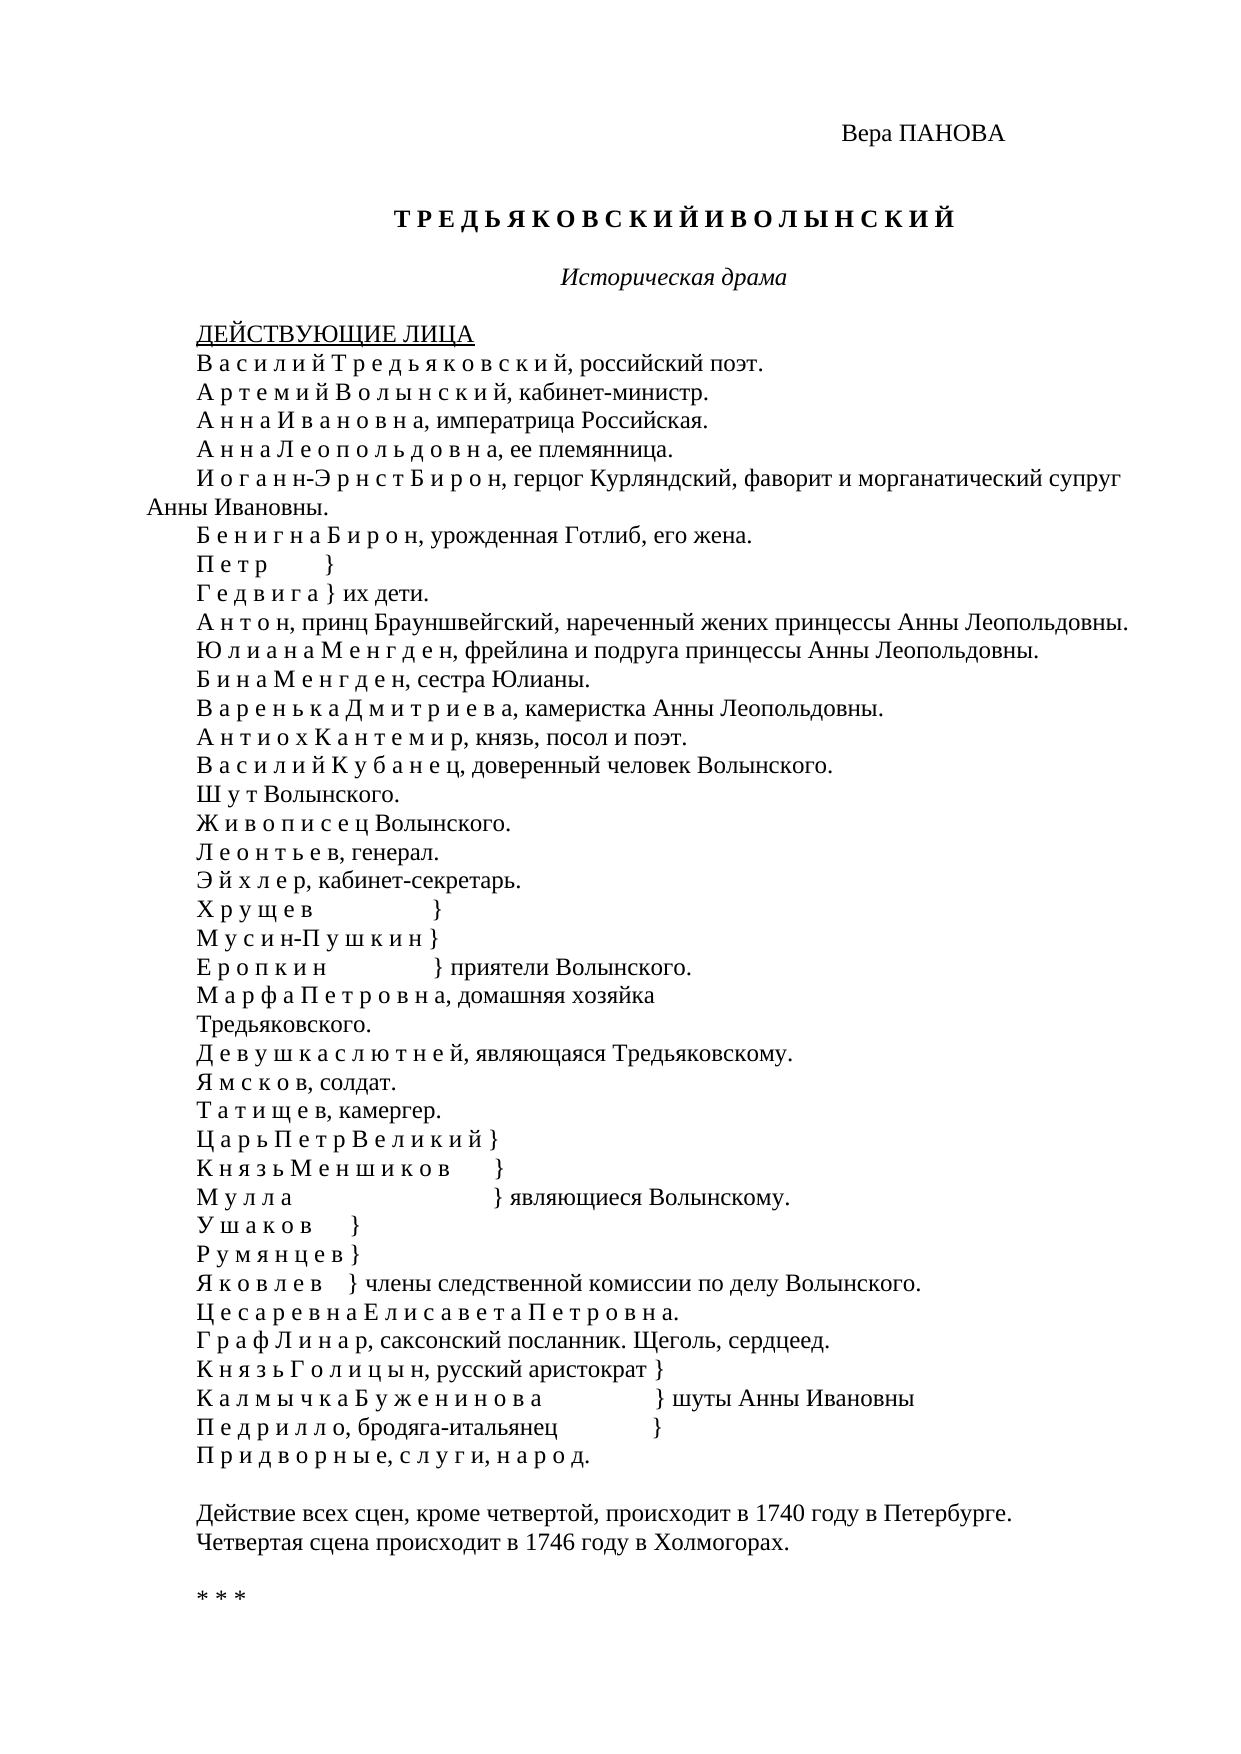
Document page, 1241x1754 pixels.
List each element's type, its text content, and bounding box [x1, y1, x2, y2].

text Г р а ф Л и н а р, саксонский посланник. Щеголь, сердцеед. [146, 1326, 1152, 1354]
text ДЕЙСТВУЮЩИЕ ЛИЦА [146, 319, 1152, 348]
text Четвертая сцена происходит в 1746 году в Холмогорах. [146, 1527, 1152, 1556]
text Ю л и а н а М е н г д е н, фрейлина и подруга принцессы Анны Леопольдовны. [146, 636, 1152, 664]
text Ц а р ь П е т р В е л и к и й } [146, 1124, 1152, 1153]
text Действие всех сцен, кроме четвертой, происходит в 1740 году в Петербурге. [146, 1498, 1152, 1527]
text К н я з ь Г о л и ц ы н, русский аристократ } [146, 1354, 1152, 1383]
text М у с и н-П у ш к и н } [146, 923, 1152, 952]
text Э й х л е р, кабинет-секретарь. [146, 866, 1152, 894]
text А н т о н, принц Брауншвейгский, нареченный жених принцессы Анны Леопольдовны. [146, 607, 1152, 636]
text Г е д в и г а } их дети. [146, 578, 1152, 607]
text П е т р } [146, 549, 1152, 578]
text Историческая драма [146, 262, 1152, 291]
text К н я з ь М е н ш и к о в } [146, 1153, 1152, 1182]
text Т Р Е Д Ь Я К О В С К И Й И В О Л Ы Н С К И Й [146, 204, 1152, 233]
text Х р у щ е в } [146, 894, 1152, 923]
text Ж и в о п и с е ц Волынского. [146, 808, 1152, 837]
text Ц е с а р е в н а Е л и с а в е т а П е т р о в н а. [146, 1297, 1152, 1326]
text Л е о н т ь е в, генерал. [146, 837, 1152, 866]
text Е р о п к и н } приятели Волынского. [146, 952, 1152, 981]
text П е д р и л л о, бродяга-итальянец } [146, 1412, 1152, 1441]
text И о г а н н-Э р н с т Б и р о н, герцог Курляндский, фаворит и морганатический супруг Анны Ивановны. [146, 463, 1152, 521]
text М у л л а } являющиеся Волынскому. [146, 1182, 1152, 1211]
text В а р е н ь к а Д м и т р и е в а, камеристка Анны Леопольдовны. [146, 693, 1152, 722]
text Я к о в л е в } члены следственной комиссии по делу Волынского. [146, 1268, 1152, 1297]
text Б и н а М е н г д е н, сестра Юлианы. [146, 664, 1152, 693]
text Д е в у ш к а с л ю т н е й, являющаяся Тредьяковскому. [146, 1038, 1152, 1067]
text П р и д в о р н ы е, с л у г и, н а р о д. [146, 1441, 1152, 1469]
text М а р ф а П е т р о в н а, домашняя хозяйка [146, 981, 1152, 1009]
text В а с и л и й Т р е д ь я к о в с к и й, российский поэт. [146, 348, 1152, 377]
text В а с и л и й К у б а н е ц, доверенный человек Волынского. [146, 751, 1152, 779]
text Б е н и г н а Б и р о н, урожденная Готлиб, его жена. [146, 521, 1152, 549]
text А н н а И в а н о в н а, императрица Российская. [146, 406, 1152, 434]
text К а л м ы ч к а Б у ж е н и н о в а } шуты Анны Ивановны [146, 1383, 1152, 1412]
text Я м с к о в, солдат. [146, 1067, 1152, 1096]
text А н н а Л е о п о л ь д о в н а, ее племянница. [146, 434, 1152, 463]
text * * * [146, 1584, 1152, 1613]
text Вера ПАНОВА [146, 118, 1152, 147]
text Тредьяковского. [146, 1009, 1152, 1038]
text У ш а к о в } [146, 1211, 1152, 1239]
text А р т е м и й В о л ы н с к и й, кабинет-министр. [146, 377, 1152, 406]
text Ш у т Волынского. [146, 779, 1152, 808]
text А н т и о х К а н т е м и р, князь, посол и поэт. [146, 722, 1152, 751]
text Т а т и щ е в, камергер. [146, 1096, 1152, 1124]
text Р у м я н ц е в } [146, 1239, 1152, 1268]
